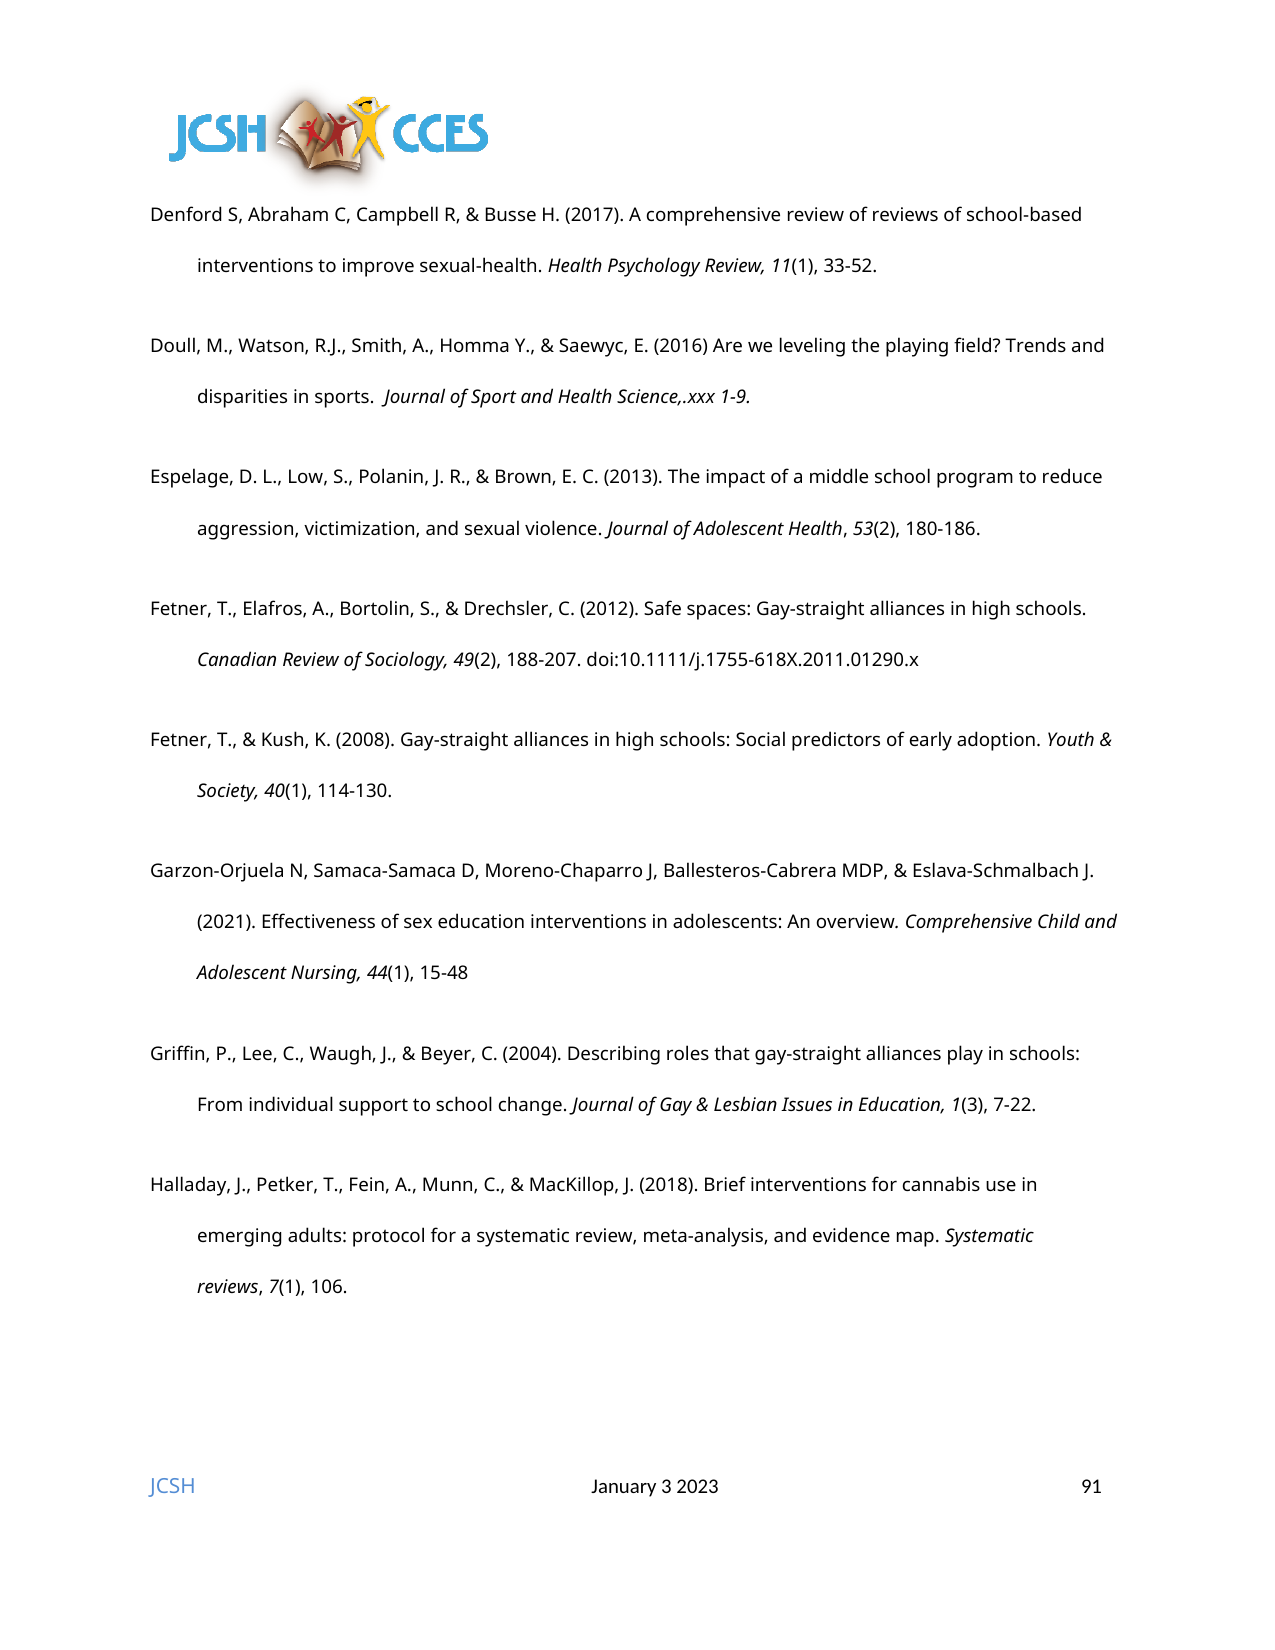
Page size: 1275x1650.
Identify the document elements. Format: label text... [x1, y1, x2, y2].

picture [150, 75, 506, 202]
text Fetner, T., & Kush, K. (2008). Gay-straight alliances in high schools: Social predictors of early adoption. Youth & Society, 40(1), 114-130. [150, 726, 1125, 803]
text Halladay, J., Petker, T., Fein, A., Munn, C., & MacKillop, J. (2018). Brief interventions for cannabis use in emerging adults: protocol for a systematic review, meta-analysis, and evidence map. Systematic reviews, 7(1), 106. [150, 1171, 1125, 1299]
text Doull, M., Watson, R.J., Smith, A., Homma Y., & Saewyc, E. (2016) Are we leveling the playing field? Trends and disparities in sports. Journal of Sport and Health Science,.xxx 1-9. [150, 332, 1125, 409]
text Fetner, T., Elafros, A., Bortolin, S., & Drechsler, C. (2012). Safe spaces: Gay-straight alliances in high schools. Canadian Review of Sociology, 49(2), 188-207. doi:10.1111/j.1755-618X.2011.01290.x [150, 595, 1125, 672]
text Garzon-Orjuela N, Samaca-Samaca D, Moreno-Chaparro J, Ballesteros-Cabrera MDP, & Eslava-Schmalbach J. (2021). Effectiveness of sex education interventions in adolescents: An overview. Comprehensive Child and Adolescent Nursing, 44(1), 15-48 [150, 857, 1125, 985]
text Griffin, P., Lee, C., Waugh, J., & Beyer, C. (2004). Describing roles that gay-straight alliances play in schools: From individual support to school change. Journal of Gay & Lesbian Issues in Education, 1(3), 7-22. [150, 1040, 1125, 1116]
text Denford S, Abraham C, Campbell R, & Busse H. (2017). A comprehensive review of reviews of school-based interventions to improve sexual-health. Health Psychology Review, 11(1), 33-52. [150, 201, 1125, 278]
text Espelage, D. L., Low, S., Polanin, J. R., & Brown, E. C. (2013). The impact of a middle school program to reduce aggression, victimization, and sexual violence. Journal of Adolescent Health, 53(2), 180-186. [150, 464, 1125, 540]
